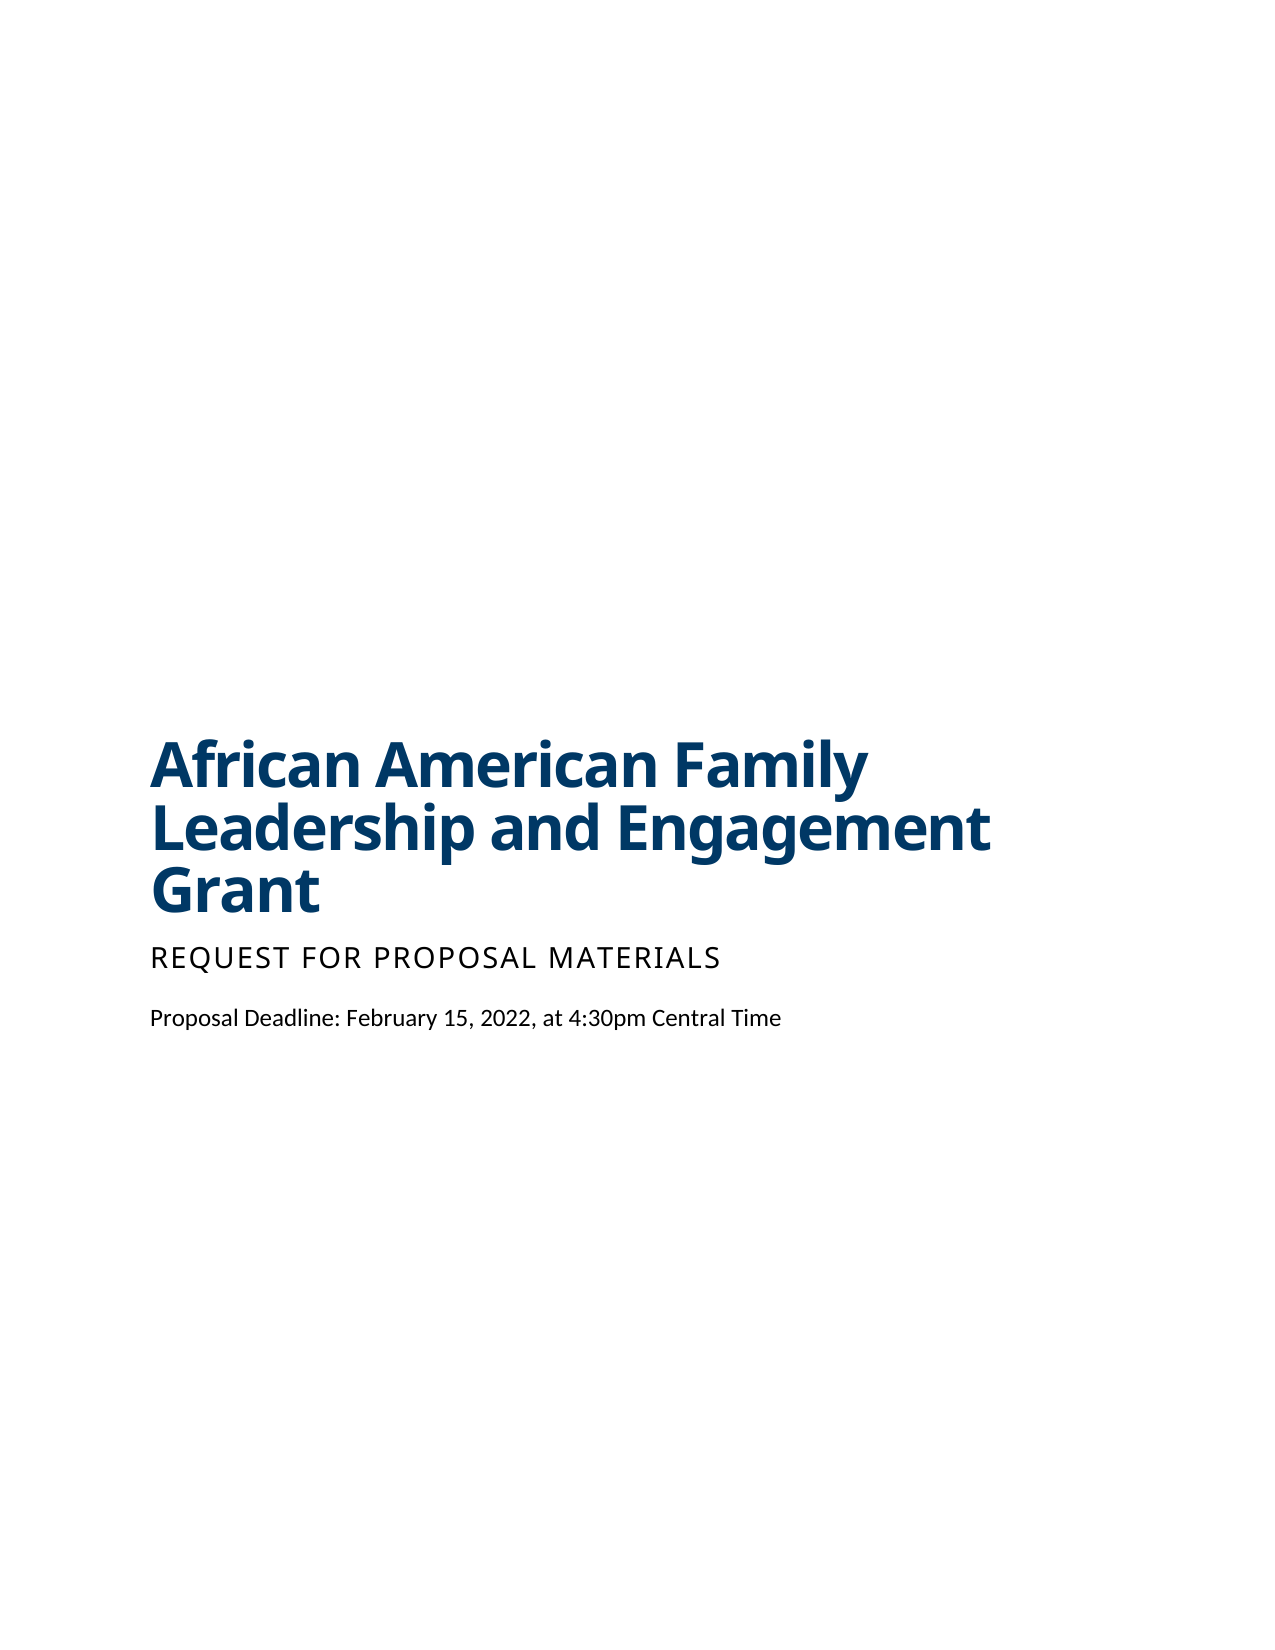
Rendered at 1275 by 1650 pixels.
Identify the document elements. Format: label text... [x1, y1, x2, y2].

subtitle Request for proposal materials [150, 937, 1125, 977]
text Proposal Deadline: February 15, 2022, at 4:30pm Central Time [150, 1002, 1125, 1033]
subtitle African American Family Leadership and Engagement Grant [150, 737, 1125, 925]
